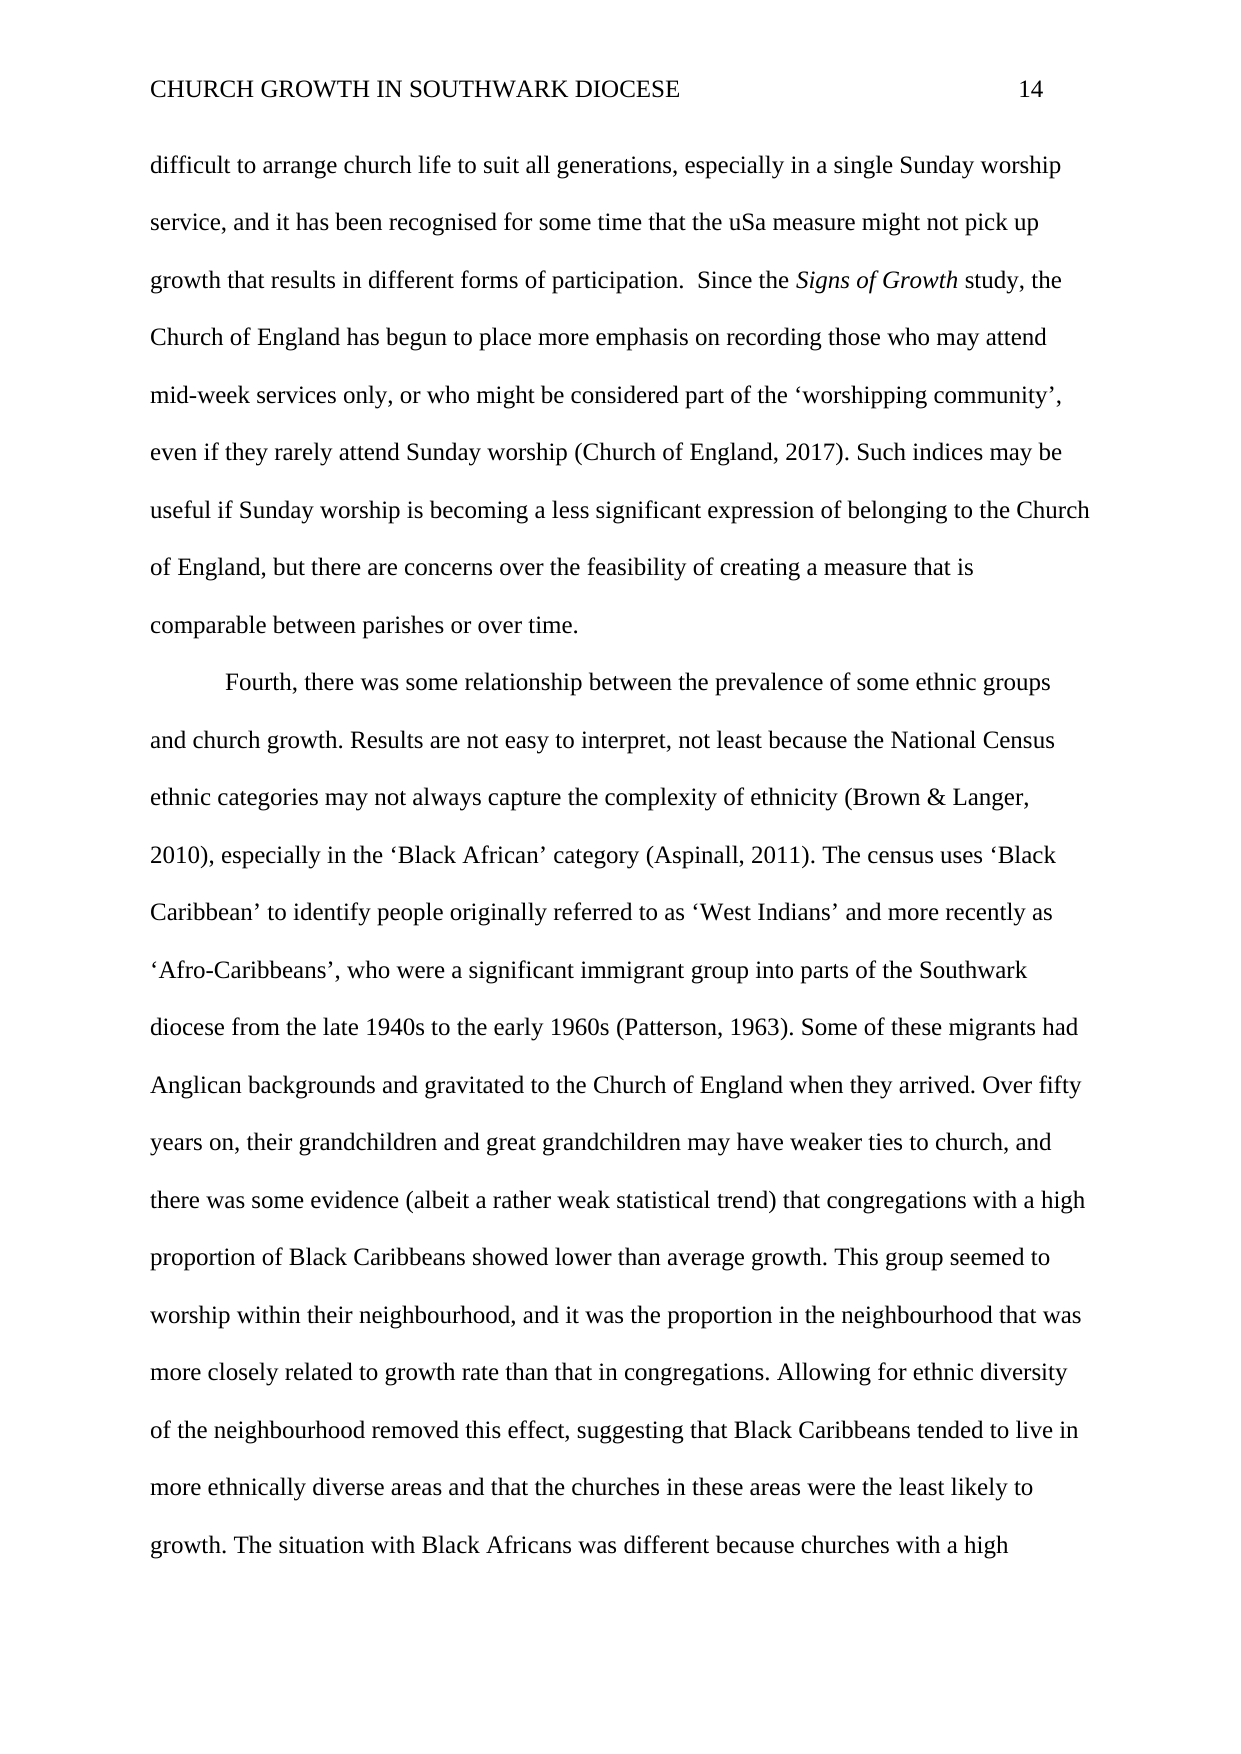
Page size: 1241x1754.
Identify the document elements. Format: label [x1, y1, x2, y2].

text [150, 667, 1090, 1559]
text [150, 150, 1090, 639]
